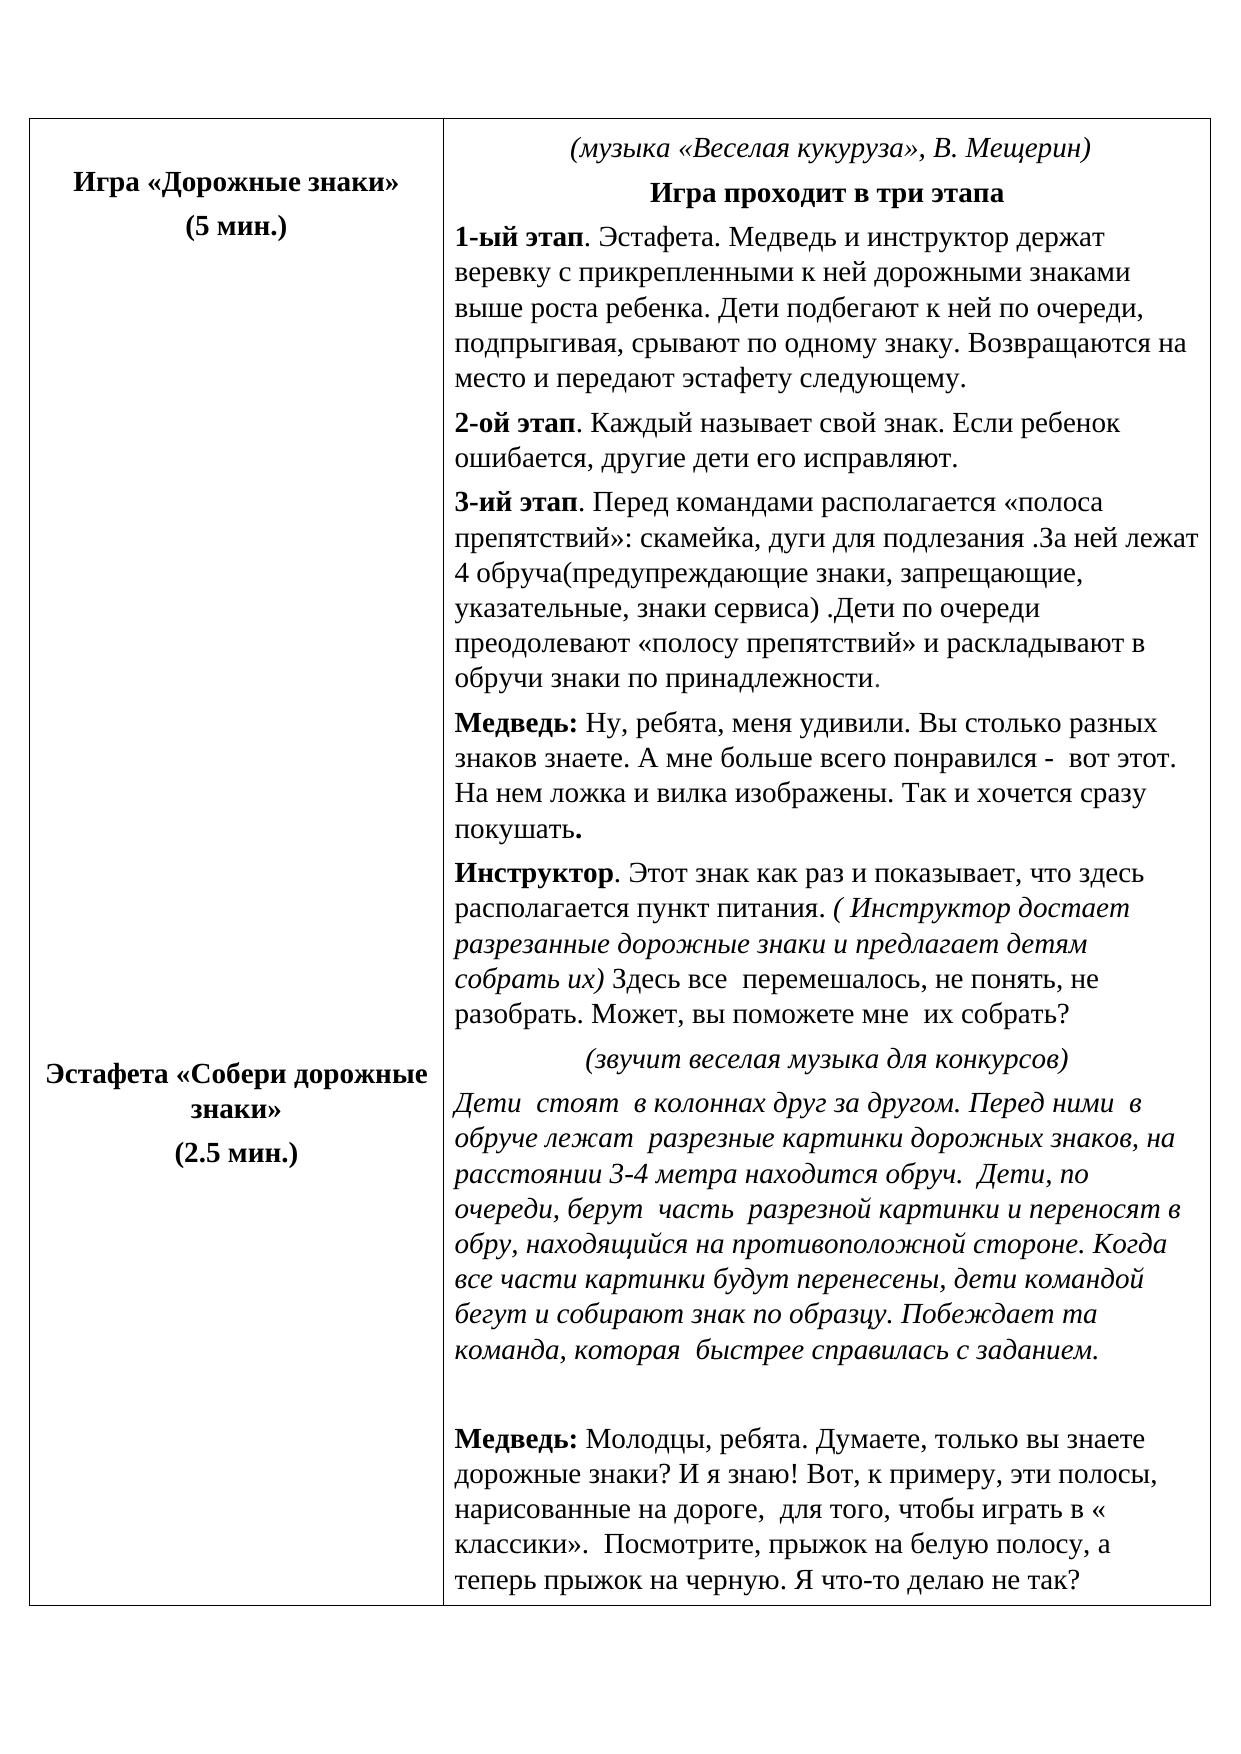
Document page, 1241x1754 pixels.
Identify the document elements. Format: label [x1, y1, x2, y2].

table_cell [444, 119, 1210, 1605]
table_cell [30, 119, 443, 1605]
